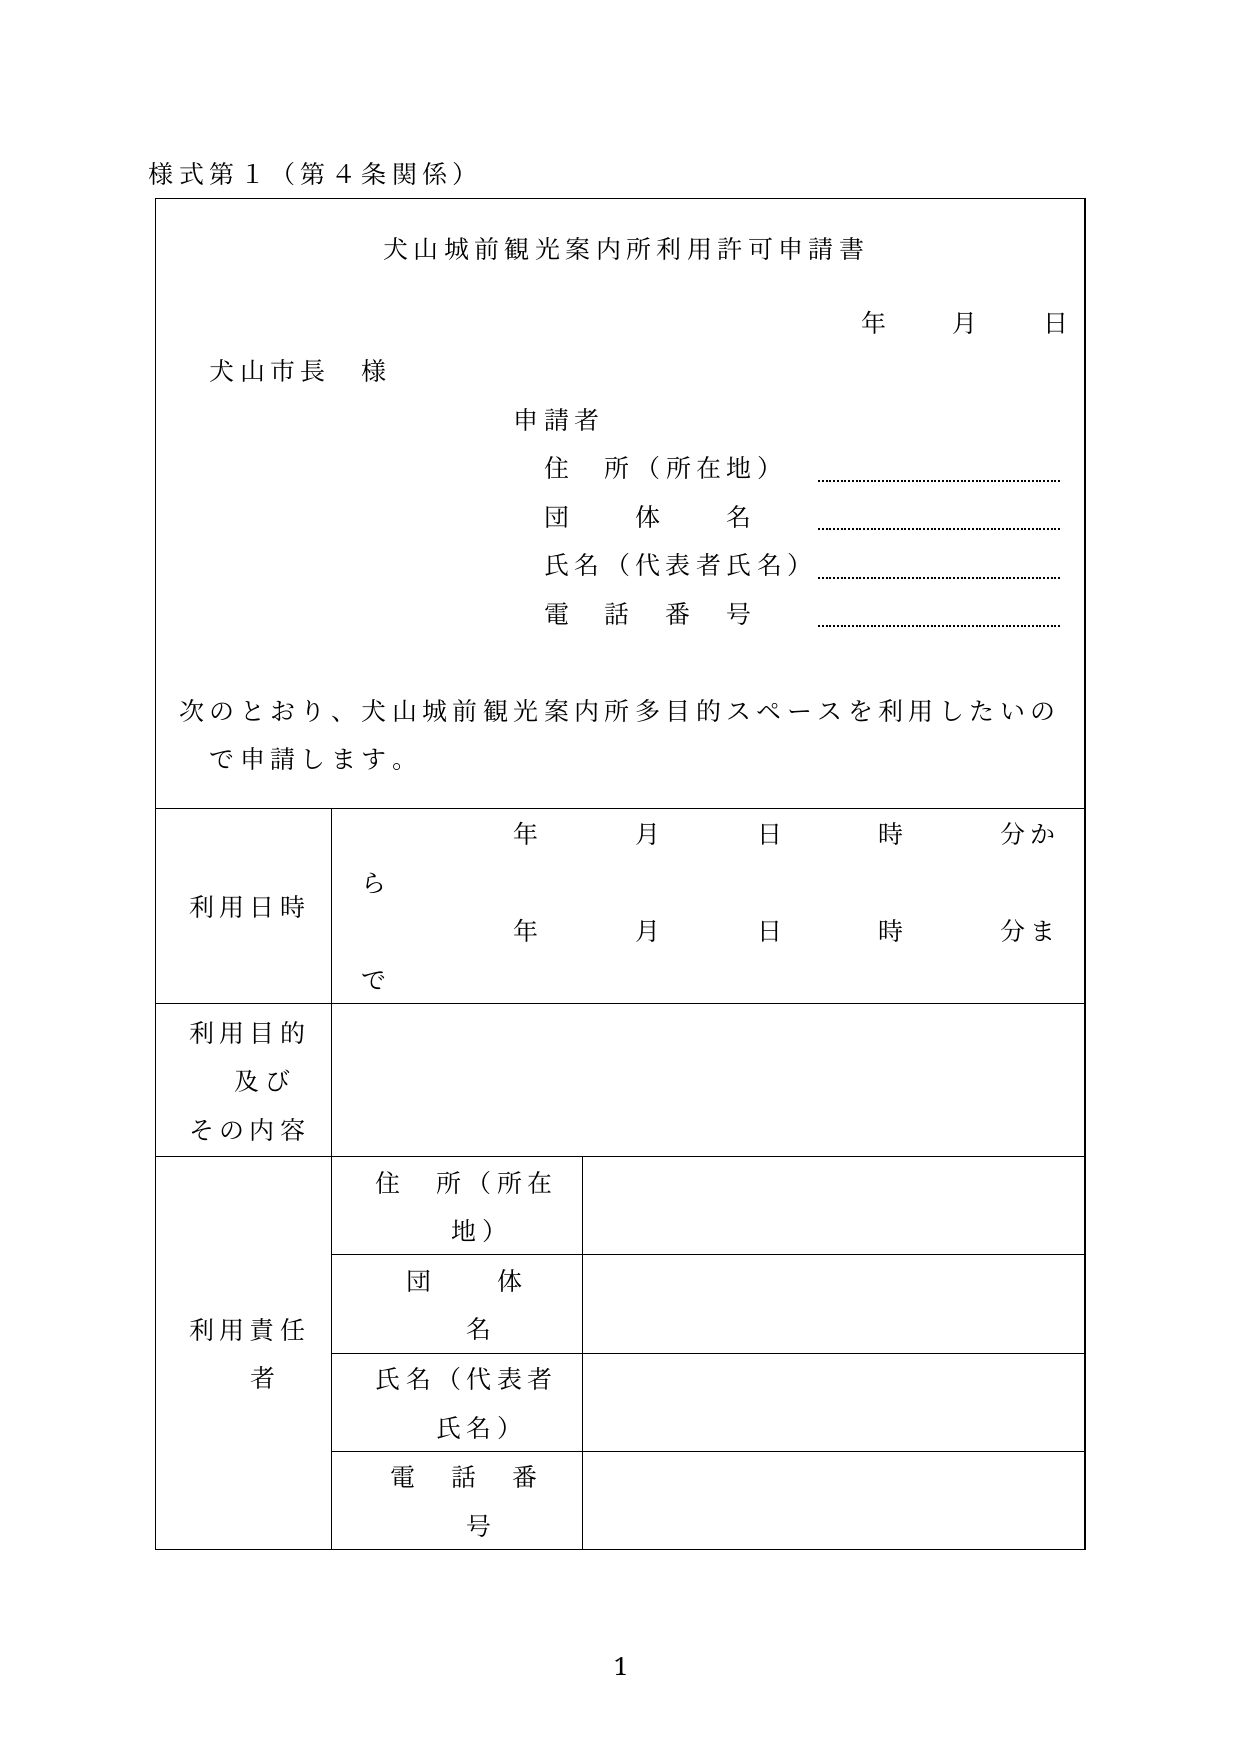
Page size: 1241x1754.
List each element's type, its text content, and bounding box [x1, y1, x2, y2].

table_cell 団 体 名 [332, 1255, 582, 1352]
table_cell 氏名（代表者氏名） [332, 1354, 582, 1451]
text 様式第１（第４条関係） [149, 149, 1093, 197]
table_header 犬山城前観光案内所利用許可申請書 年 月 日 犬山市長 様 申請者 住 所（所在地） 団 体 名 氏名（代表者氏名） 電 話 番 号 次のとおり、犬山城前観光案内所多目的スペースを利用したいので申請します。 [156, 199, 1084, 807]
table_cell 電 話 番 号 [332, 1452, 582, 1549]
table_cell 利用目的及び その内容 [156, 1004, 331, 1156]
table_cell [583, 1354, 1084, 1451]
table_cell 利用日時 [156, 809, 331, 1003]
table_cell [583, 1157, 1084, 1254]
table_cell [332, 1004, 1084, 1156]
table_cell 年 月 日 時 分から 年 月 日 時 分まで [332, 809, 1084, 1003]
table_cell 利用責任者 [156, 1157, 331, 1549]
table_cell [583, 1452, 1084, 1549]
table_cell [583, 1255, 1084, 1352]
table_cell 住 所（所在地） [332, 1157, 582, 1254]
